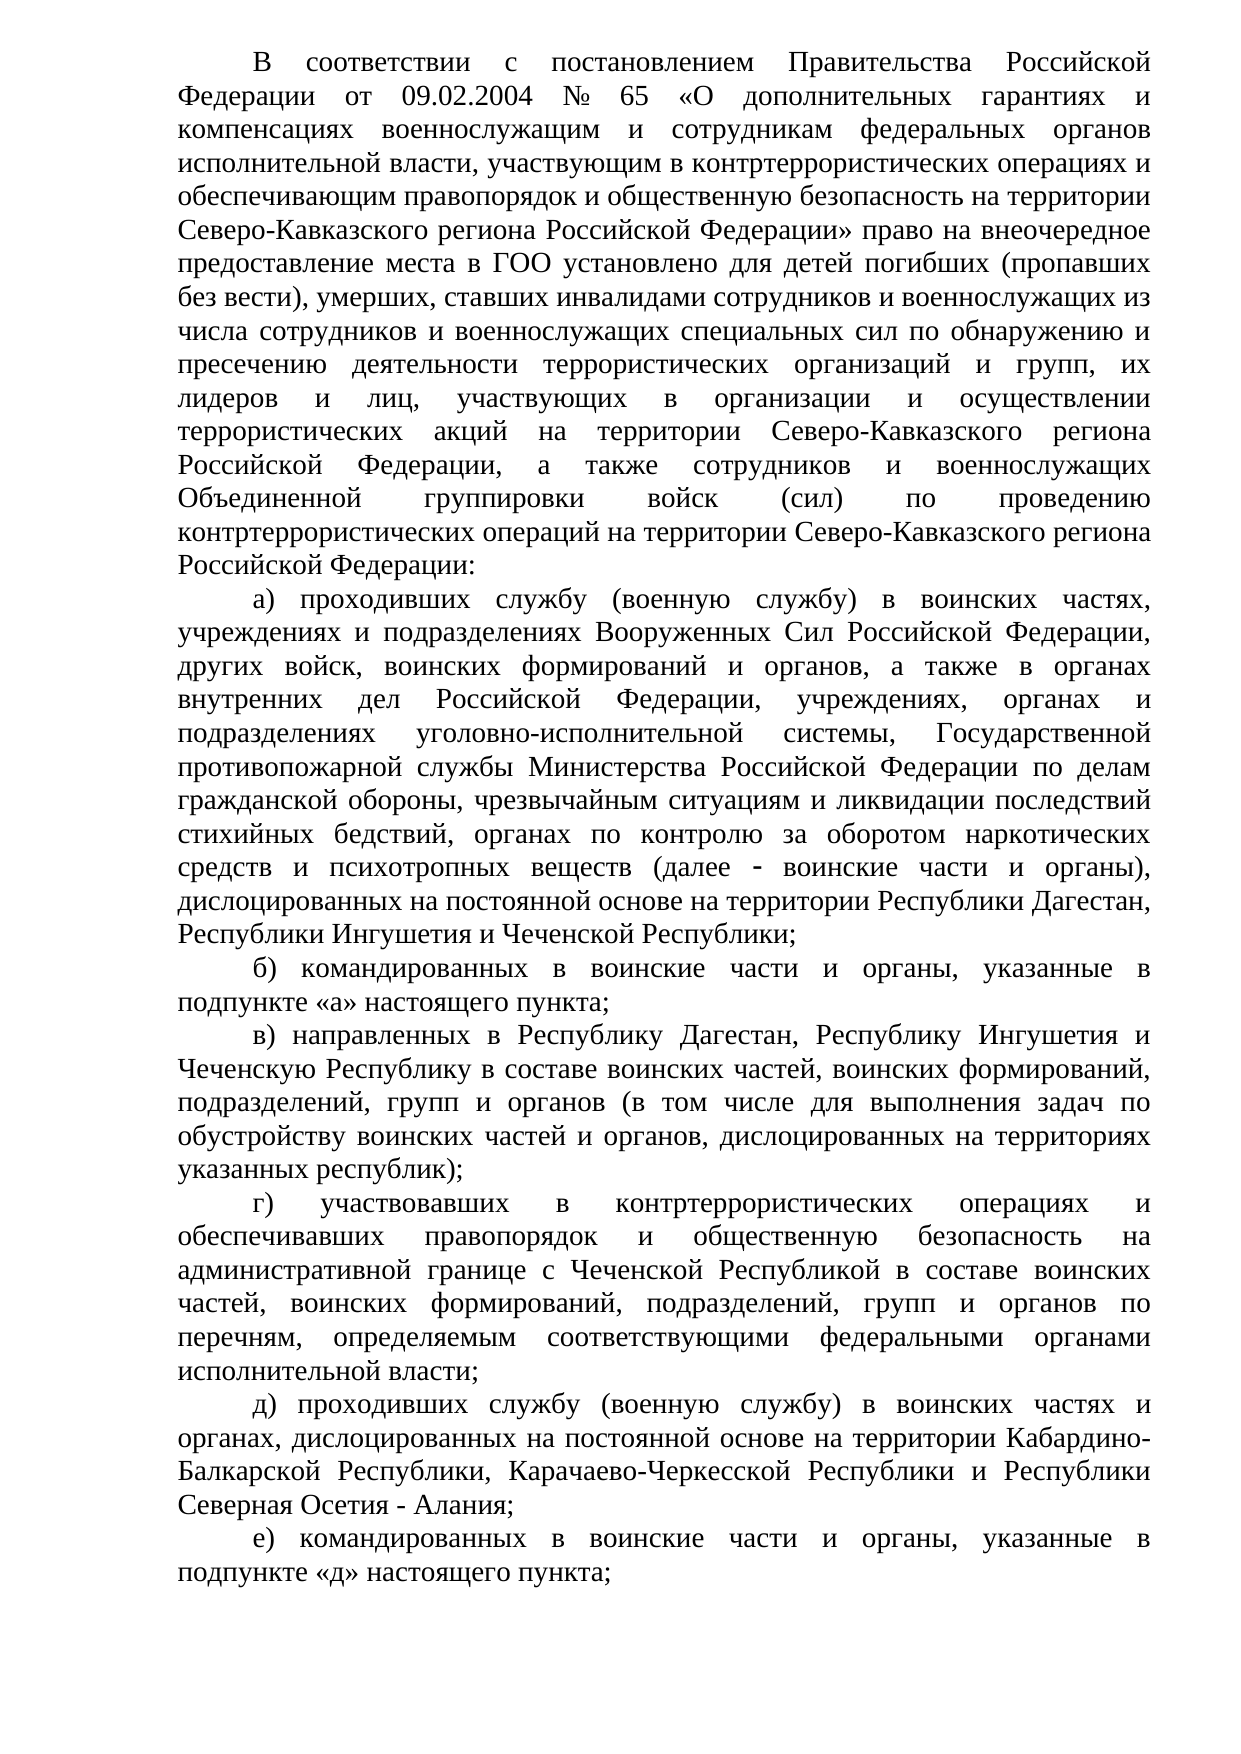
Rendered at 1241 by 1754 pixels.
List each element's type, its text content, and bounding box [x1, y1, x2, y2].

text е) командированных в воинские части и органы, указанные в подпункте «д» настоящего пункта; [177, 1520, 1152, 1587]
text б) командированных в воинские части и органы, указанные в подпункте «а» настоящего пункта; [177, 950, 1152, 1017]
text а) проходивших службу (военную службу) в воинских частях, учреждениях и подразделениях Вооруженных Сил Российской Федерации, других войск, воинских формирований и органов, а также в органах внутренних дел Российской Федерации, учреждениях, органах и подразделениях уголовно-исполнительной системы, Государственной противопожарной службы Министерства Российской Федерации по делам гражданской обороны, чрезвычайным ситуациям и ликвидации последствий стихийных бедствий, органах по контролю за оборотом наркотических средств и психотропных веществ (далее воинские части и органы), дислоцированных на постоянной основе на территории Республики Дагестан, Республики Ингушетия и Чеченской Республики; [177, 581, 1152, 950]
text в) направленных в Республику Дагестан, Республику Ингушетия и Чеченскую Республику в составе воинских частей, воинских формирований, подразделений, групп и органов (в том числе для выполнения задач по обустройству воинских частей и органов, дислоцированных на территориях указанных республик); [177, 1017, 1152, 1185]
text г) участвовавших в контртеррористических операциях и обеспечивавших правопорядок и общественную безопасность на административной границе с Чеченской Республикой в составе воинских частей, воинских формирований, подразделений, групп и органов по перечням, определяемым соответствующими федеральными органами исполнительной власти; [177, 1185, 1152, 1386]
text д) проходивших службу (военную службу) в воинских частях и органах, дислоцированных на постоянной основе на территории Кабардино-Балкарской Республики, Карачаево-Черкесской Республики и Республики Северная Осетия - Алания; [177, 1386, 1152, 1520]
text В соответствии с постановлением Правительства Российской Федерации от 09.02.2004 № 65 «О дополнительных гарантиях и компенсациях военнослужащим и сотрудникам федеральных органов исполнительной власти, участвующим в контртеррористических операциях и обеспечивающим правопорядок и общественную безопасность на территории Северо-Кавказского региона Российской Федерации» право на внеочередное предоставление места в ГОО установлено для детей погибших (пропавших без вести), умерших, ставших инвалидами сотрудников и военнослужащих из числа сотрудников и военнослужащих специальных сил по обнаружению и пресечению деятельности террористических организаций и групп, их лидеров и лиц, участвующих в организации и осуществлении террористических акций на территории Северо-Кавказского региона Российской Федерации, а также сотрудников и военнослужащих Объединенной группировки войск (сил) по проведению контртеррористических операций на территории Северо-Кавказского региона Российской Федерации: [177, 44, 1152, 581]
